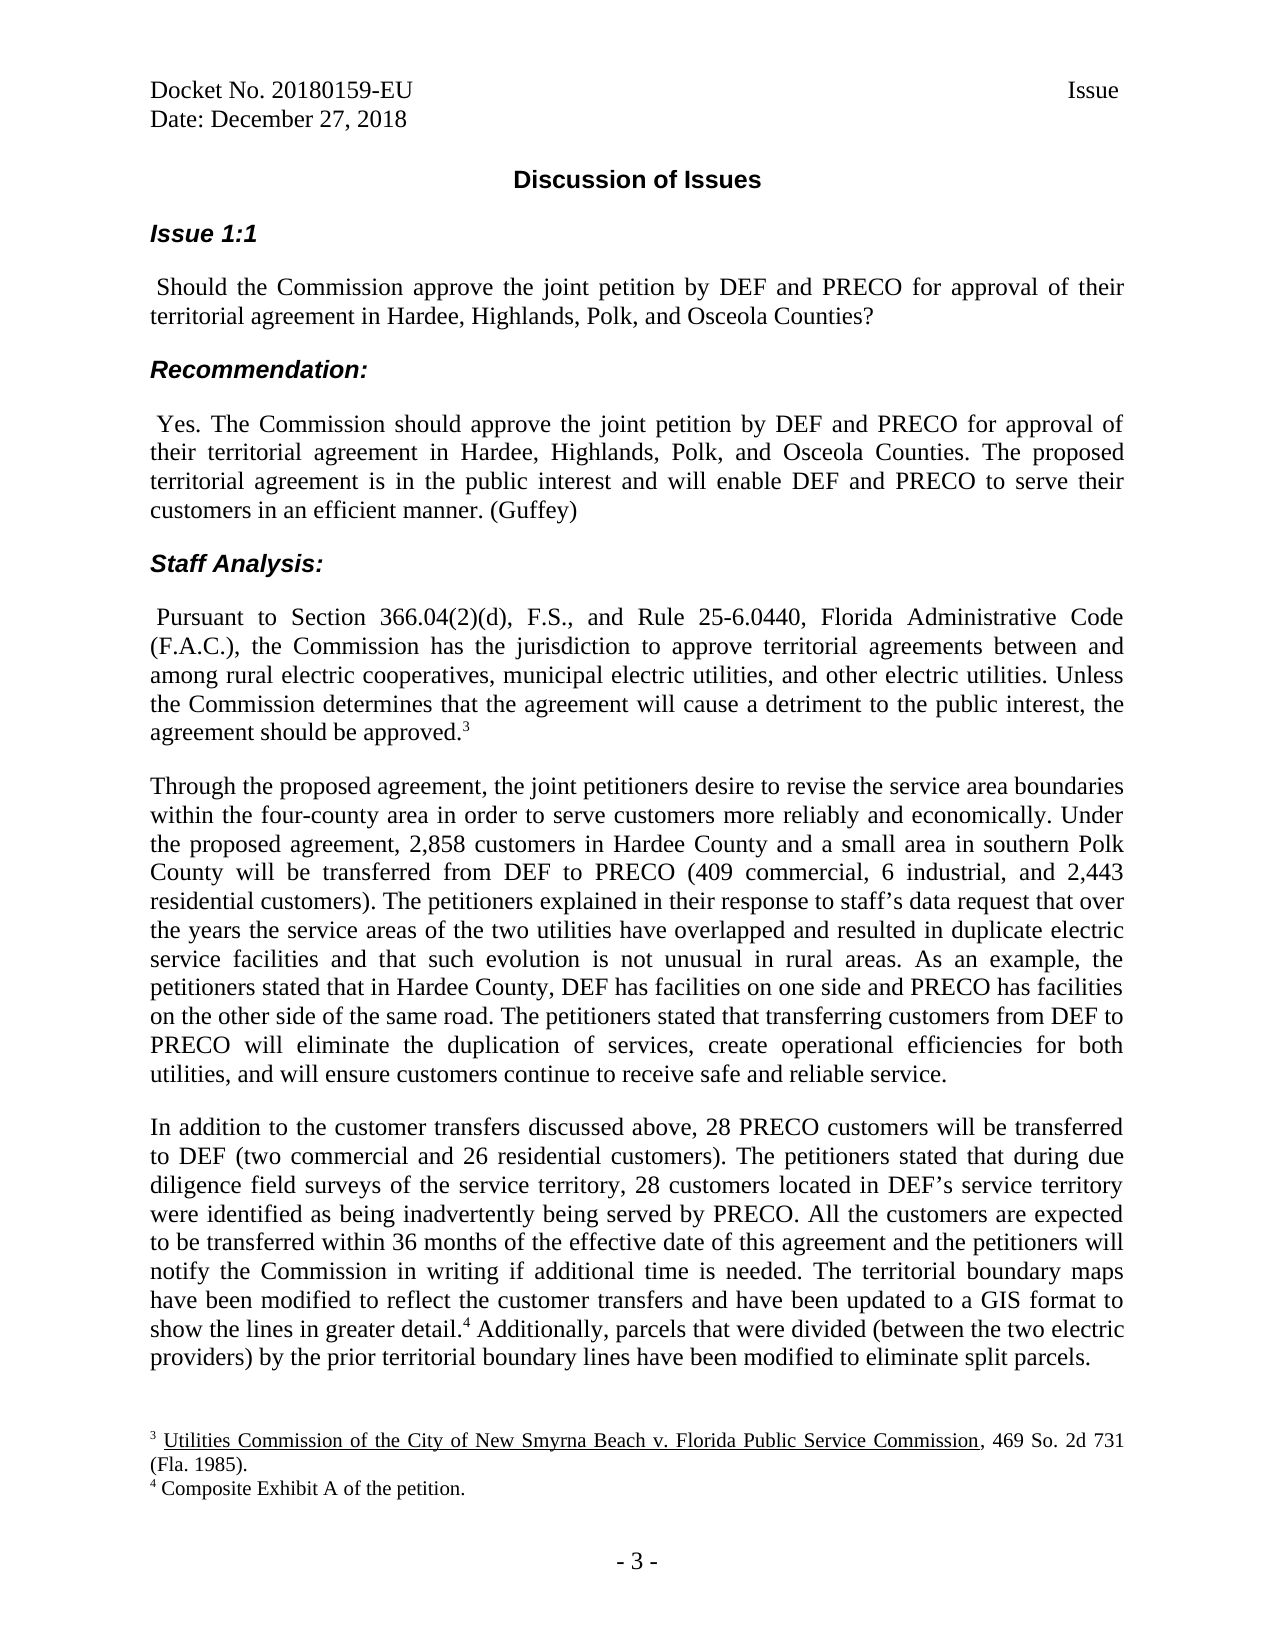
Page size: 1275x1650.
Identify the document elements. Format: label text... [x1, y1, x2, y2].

text Yes. The Commission should approve the joint petition by DEF and PRECO for approval of their territorial agreement in Hardee, Highlands, Polk, and Osceola Counties. The proposed territorial agreement is in the public interest and will enable DEF and PRECO to serve their customers in an efficient manner. (Guffey) [150, 409, 1125, 524]
text Should the Commission approve the joint petition by DEF and PRECO for approval of their territorial agreement in Hardee, Highlands, Polk, and Osceola Counties? [150, 272, 1125, 330]
text In addition to the customer transfers discussed above, 28 PRECO customers will be transferred to DEF (two commercial and 26 residential customers). The petitioners stated that during due diligence field surveys of the service territory, 28 customers located in DEF’s service territory were identified as being inadvertently being served by PRECO. All the customers are expected to be transferred within 36 months of the effective date of this agreement and the petitioners will notify the Commission in writing if additional time is needed. The territorial boundary maps have been modified to reflect the customer transfers and have been updated to a GIS format to show the lines in greater detail. Additionally, parcels that were divided (between the two electric providers) by the prior territorial boundary lines have been modified to eliminate split parcels. [150, 1112, 1125, 1371]
subtitle Discussion of Issues [150, 165, 1125, 194]
subtitle Recommendation: [150, 355, 1125, 384]
subtitle Issue 1: [150, 219, 1125, 247]
text Through the proposed agreement, the joint petitioners desire to revise the service area boundaries within the four-county area in order to serve customers more reliably and economically. Under the proposed agreement, 2,858 customers in Hardee County and a small area in southern Polk County will be transferred from DEF to PRECO (409 commercial, 6 industrial, and 2,443 residential customers). The petitioners explained in their response to staff’s data request that over the years the service areas of the two utilities have overlapped and resulted in duplicate electric service facilities and that such evolution is not unusual in rural areas. As an example, the petitioners stated that in Hardee County, DEF has facilities on one side and PRECO has facilities on the other side of the same road. The petitioners stated that transferring customers from DEF to PRECO will eliminate the duplication of services, create operational efficiencies for both utilities, and will ensure customers continue to receive safe and reliable service. [150, 771, 1125, 1087]
subtitle Staff Analysis: [150, 549, 1125, 577]
text Pursuant to Section 366.04(2)(d), F.S., and Rule 25-6.0440, Florida Administrative Code (F.A.C.), the Commission has the jurisdiction to approve territorial agreements between and among rural electric cooperatives, municipal electric utilities, and other electric utilities. Unless the Commission determines that the agreement will cause a detriment to the public interest, the agreement should be approved. [150, 602, 1125, 746]
